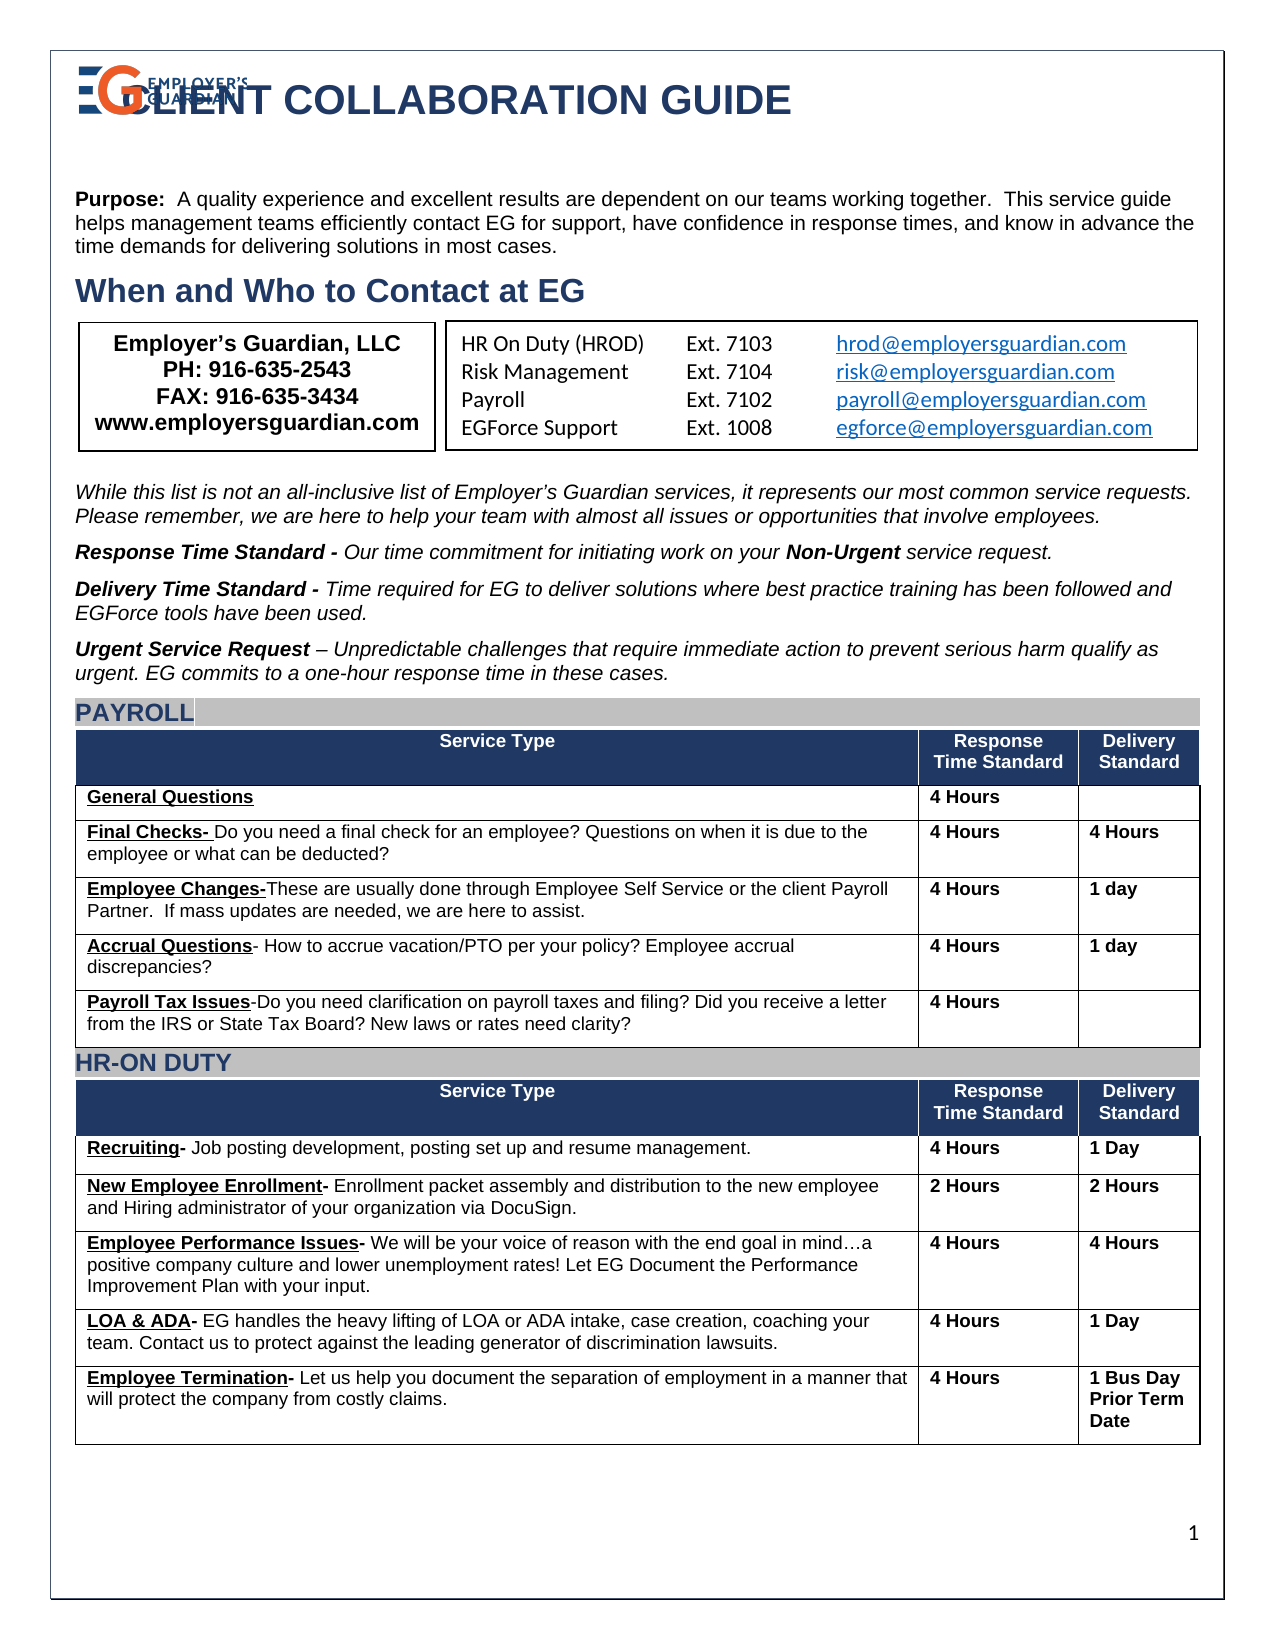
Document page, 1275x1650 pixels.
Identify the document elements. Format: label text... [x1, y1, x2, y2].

text When and Who to Contact at EG [75, 271, 1199, 309]
table_cell General Questions [76, 786, 918, 820]
table_cell Accrual Questions- How to accrue vacation/PTO per your policy? Employee accrual discrepancies? [76, 935, 918, 990]
table_cell 4 Hours [919, 991, 1078, 1047]
table_cell Payroll Tax Issues-Do you need clarification on payroll taxes and filing? Did you receive a letter from the IRS or State Tax Board? New laws or rates need clarity? [76, 991, 918, 1047]
text Response Time Standard - Our time commitment for initiating work on your Non-Urgent service request. [75, 540, 1199, 564]
table_cell 4 Hours [1079, 1232, 1199, 1309]
table_cell 1 Day [1079, 1137, 1199, 1174]
text Delivery Time Standard - Time required for EG to deliver solutions where best practice training has been followed and EGForce tools have been used. [75, 577, 1199, 624]
text While this list is not an all-inclusive list of Employer’s Guardian services, it represents our most common service requests. Please remember, we are here to help your team with almost all issues or opportunities that involve employees. [75, 329, 1199, 528]
table_cell 4 Hours [919, 878, 1078, 934]
table_cell 2 Hours [919, 1175, 1078, 1231]
table_cell 4 Hours [919, 1137, 1078, 1174]
table_cell Recruiting- Job posting development, posting set up and resume management. [76, 1137, 918, 1174]
text Purpose: A quality experience and excellent results are dependent on our teams working together. This service guide helps management teams efficiently contact EG for support, have confidence in response times, and know in advance the time demands for delivering solutions in most cases. [75, 186, 1199, 258]
table_cell 1 day [1079, 878, 1199, 934]
picture [78, 58, 247, 121]
table_cell 4 Hours [1079, 821, 1199, 877]
table_header Service Type [76, 1080, 918, 1136]
table_cell 1 Day [1079, 1310, 1199, 1366]
table_cell Employee Changes-These are usually done through Employee Self Service or the client Payroll Partner. If mass updates are needed, we are here to assist. [76, 878, 918, 934]
table_cell 4 Hours [919, 935, 1078, 990]
table_cell Employee Performance Issues- We will be your voice of reason with the end goal in mind…a positive company culture and lower unemployment rates! Let EG Document the Performance Improvement Plan with your input. [76, 1232, 918, 1309]
table_header Delivery Standard [1079, 730, 1199, 785]
table_cell New Employee Enrollment- Enrollment packet assembly and distribution to the new employee and Hiring administrator of your organization via DocuSign. [76, 1175, 918, 1231]
table_cell 4 Hours [919, 786, 1078, 820]
table_header Delivery Standard [1079, 1080, 1199, 1136]
table_cell [1079, 786, 1199, 820]
table_cell [1079, 991, 1199, 1047]
table_cell 2 Hours [1079, 1175, 1199, 1231]
table_cell 4 Hours [919, 1232, 1078, 1309]
table_cell 1 Bus Day Prior Term Date [1079, 1367, 1199, 1444]
table_cell Employee Termination- Let us help you document the separation of employment in a manner that will protect the company from costly claims. [76, 1367, 918, 1444]
table_cell 1 day [1079, 935, 1199, 990]
table_cell Final Checks- Do you need a final check for an employee? Questions on when it is due to the employee or what can be deducted? [76, 821, 918, 877]
text Urgent Service Request – Unpredictable challenges that require immediate action to prevent serious harm qualify as urgent. EG commits to a one-hour response time in these cases. [75, 637, 1199, 685]
table_header Service Type [76, 730, 918, 785]
table_header Response Time Standard [919, 1080, 1078, 1136]
table_cell 4 Hours [919, 1367, 1078, 1444]
table_cell 4 Hours [919, 821, 1078, 877]
table_cell 4 Hours [919, 1310, 1078, 1366]
table_header Response Time Standard [919, 730, 1078, 785]
table_cell LOA & ADA- EG handles the heavy lifting of LOA or ADA intake, case creation, coaching your team. Contact us to protect against the leading generator of discrimination lawsuits. [76, 1310, 918, 1366]
